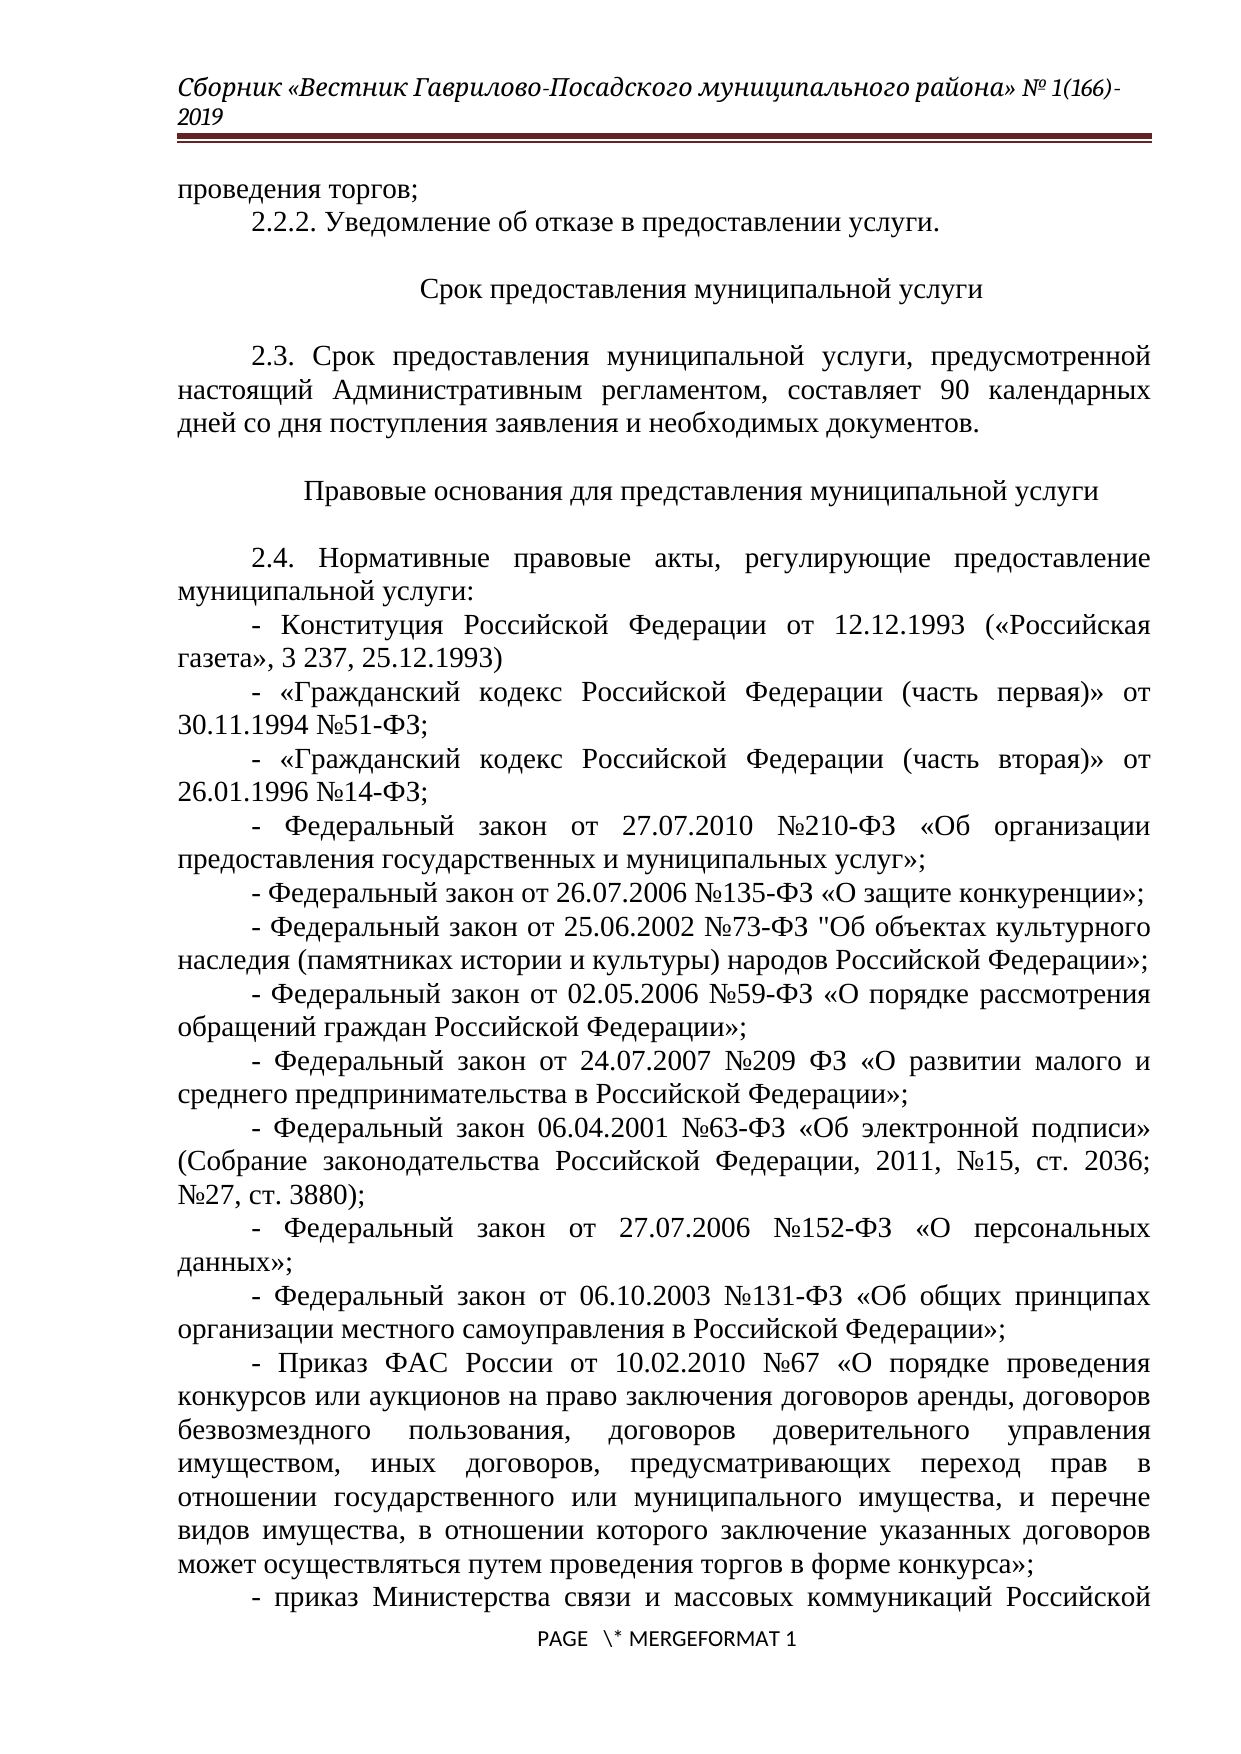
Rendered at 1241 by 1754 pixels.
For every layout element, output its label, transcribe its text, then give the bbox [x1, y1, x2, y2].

text - Конституция Российской Федерации от 12.12.1993 («Российская газета», 3 237, 25.12.1993) [177, 607, 1152, 674]
text - Федеральный закон от 26.07.2006 №135-ФЗ «О защите конкуренции»; [177, 875, 1152, 909]
text - Федеральный закон от 27.07.2010 №210-ФЗ «Об организации предоставления государственных и муниципальных услуг»; [177, 808, 1152, 875]
text 2.4. Нормативные правовые акты, регулирующие предоставление муниципальной услуги: [177, 540, 1152, 607]
text - Федеральный закон 06.04.2001 №63-ФЗ «Об электронной подписи» (Собрание законодательства Российской Федерации, 2011, №15, ст. 2036; №27, ст. 3880); [177, 1110, 1152, 1211]
text - Федеральный закон от 25.06.2002 №73-ФЗ "Об объектах культурного наследия (памятниках истории и культуры) народов Российской Федерации»; [177, 909, 1152, 976]
text 2.3. Срок предоставления муниципальной услуги, предусмотренной настоящий Административным регламентом, составляет 90 календарных дней со дня поступления заявления и необходимых документов. [177, 338, 1152, 439]
text - «Гражданский кодекс Российской Федерации (часть первая)» от 30.11.1994 №51-ФЗ; [177, 674, 1152, 741]
text - «Гражданский кодекс Российской Федерации (часть вторая)» от 26.01.1996 №14-ФЗ; [177, 741, 1152, 808]
text - Федеральный закон от 27.07.2006 №152-ФЗ «О персональных данных»; [177, 1211, 1152, 1278]
text - Федеральный закон от 02.05.2006 №59-ФЗ «О порядке рассмотрения обращений граждан Российской Федерации»; [177, 976, 1152, 1043]
text - Приказ ФАС России от 10.02.2010 №67 «О порядке проведения конкурсов или аукционов на право заключения договоров аренды, договоров безвозмездного пользования, договоров доверительного управления имуществом, иных договоров, предусматривающих переход прав в отношении государственного или муниципального имущества, и перечне видов имущества, в отношении которого заключение указанных договоров может осуществляться путем проведения торгов в форме конкурса»; [177, 1345, 1152, 1579]
text Правовые основания для представления муниципальной услуги [177, 473, 1152, 506]
text - Федеральный закон от 24.07.2007 №209 ФЗ «О развитии малого и среднего предпринимательства в Российской Федерации»; [177, 1043, 1152, 1110]
text - Федеральный закон от 06.10.2003 №131-ФЗ «Об общих принципах организации местного самоуправления в Российской Федерации»; [177, 1278, 1152, 1345]
text 2.2.2. Уведомление об отказе в предоставлении услуги. [177, 204, 1152, 238]
text Срок предоставления муниципальной услуги [177, 271, 1152, 305]
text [177, 171, 1152, 204]
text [177, 1579, 1152, 1613]
